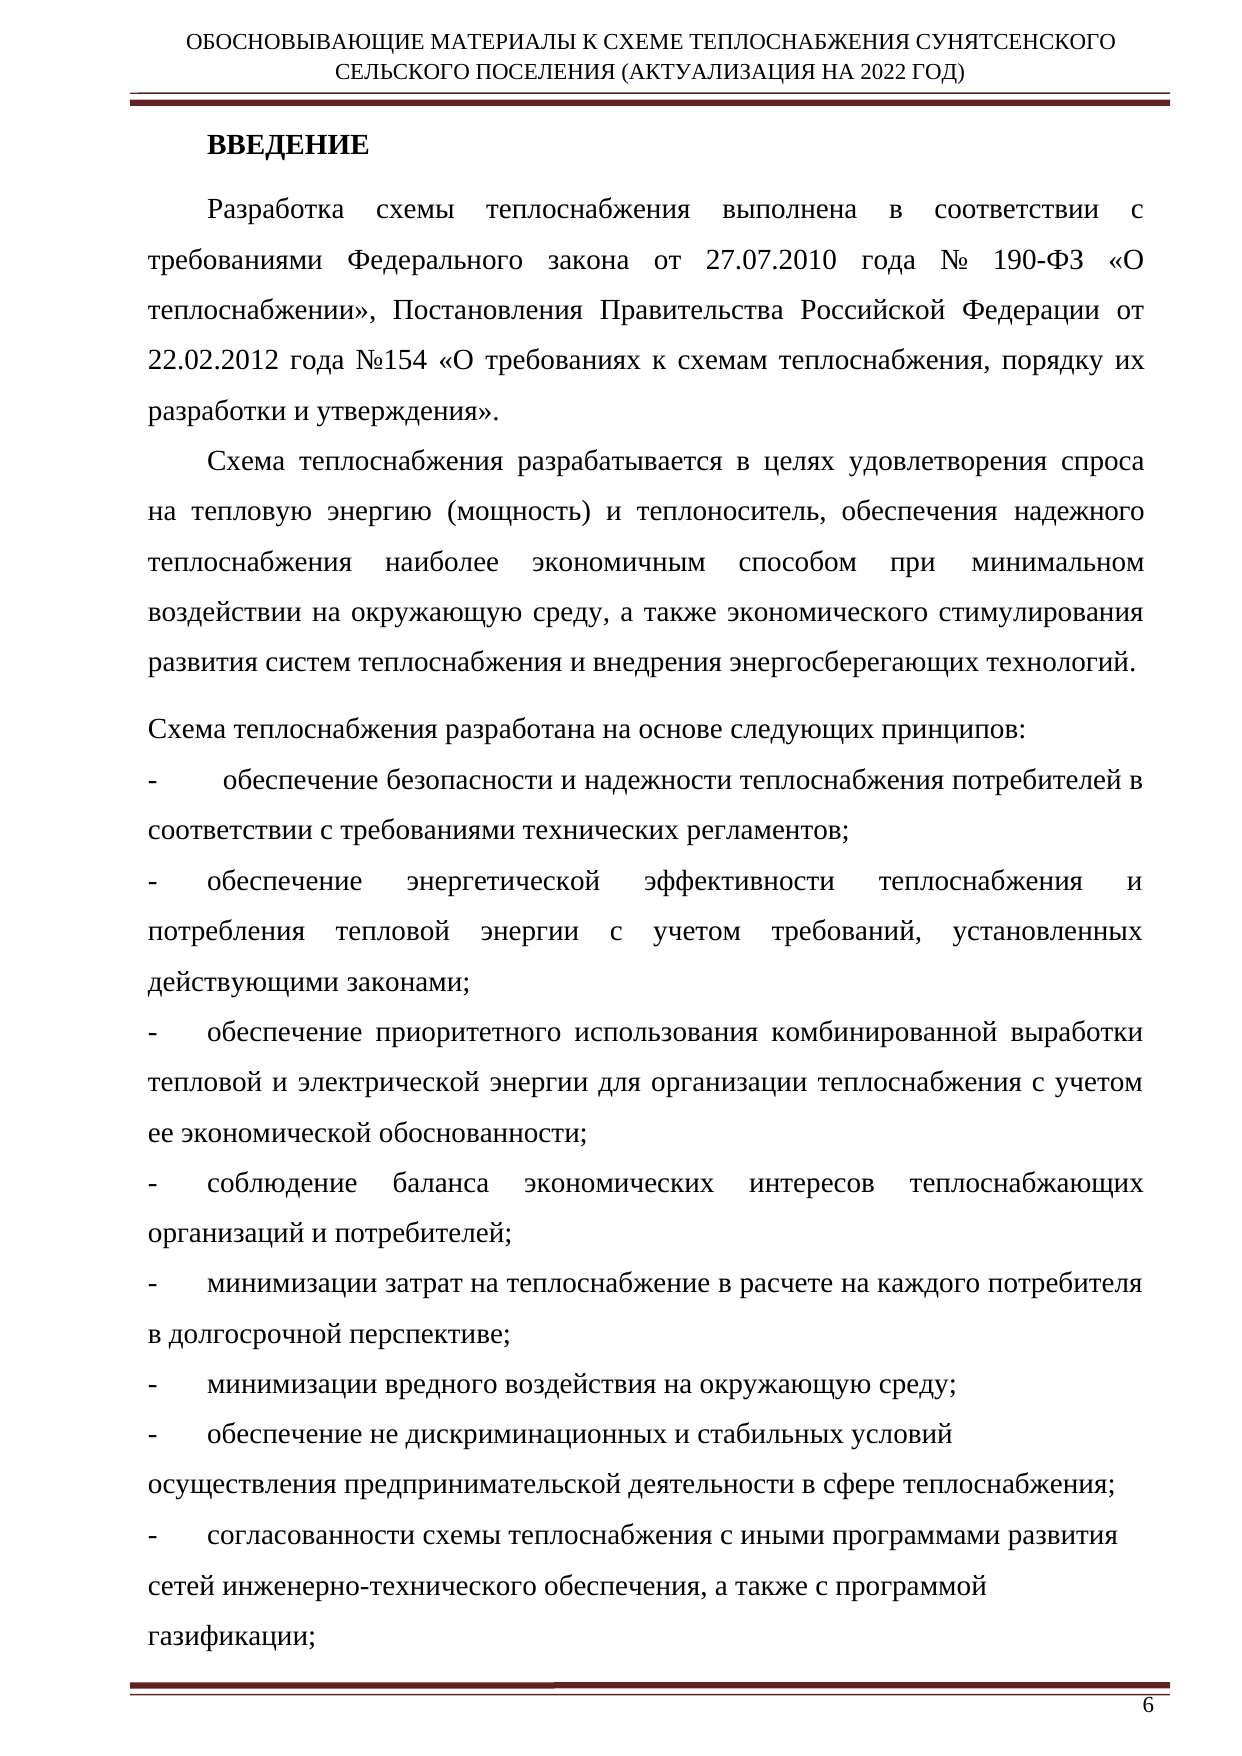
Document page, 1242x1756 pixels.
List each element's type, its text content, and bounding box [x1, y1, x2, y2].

text Схема теплоснабжения разработана на основе следующих принципов: [148, 712, 1183, 745]
list обеспечение энергетической эффективности теплоснабжения и потребления тепловой энергии с учетом требований, установленных действующими законами; [148, 863, 1143, 997]
text ВВЕДЕНИЕ [148, 127, 1183, 161]
list минимизации вредного воздействия на окружающую среду; [148, 1367, 1183, 1400]
list согласованности схемы теплоснабжения с иными программами развития сетей инженерно-технического обеспечения, а также с программой газификации; [148, 1517, 1124, 1652]
text Разработка схемы теплоснабжения выполнена в соответствии с требованиями Федерального закона от 27.07.2010 года № 190-ФЗ «О теплоснабжении», Постановления Правительства Российской Федерации от 22.02.2012 года №154 «О требованиях к схемам теплоснабжения, порядку их разработки и утверждения». [148, 192, 1145, 426]
list соблюдение баланса экономических интересов теплоснабжающих организаций и потребителей; [148, 1165, 1144, 1249]
text Схема теплоснабжения разрабатывается в целях удовлетворения спроса на тепловую энергию (мощность) и теплоноситель, обеспечения надежного теплоснабжения наиболее экономичным способом при минимальном воздействии на окружающую среду, а также экономического стимулирования развития систем теплоснабжения и внедрения энергосберегающих технологий. [148, 443, 1145, 678]
list минимизации затрат на теплоснабжение в расчете на каждого потребителя в долгосрочной перспективе; [148, 1266, 1143, 1350]
list обеспечение приоритетного использования комбинированной выработки тепловой и электрической энергии для организации теплоснабжения с учетом ее экономической обоснованности; [148, 1014, 1144, 1148]
list обеспечение не дискриминационных и стабильных условий осуществления предпринимательской деятельности в сфере теплоснабжения; [148, 1416, 1132, 1500]
list обеспечение безопасности и надежности теплоснабжения потребителей в соответствии с требованиями технических регламентов; [148, 762, 1144, 846]
